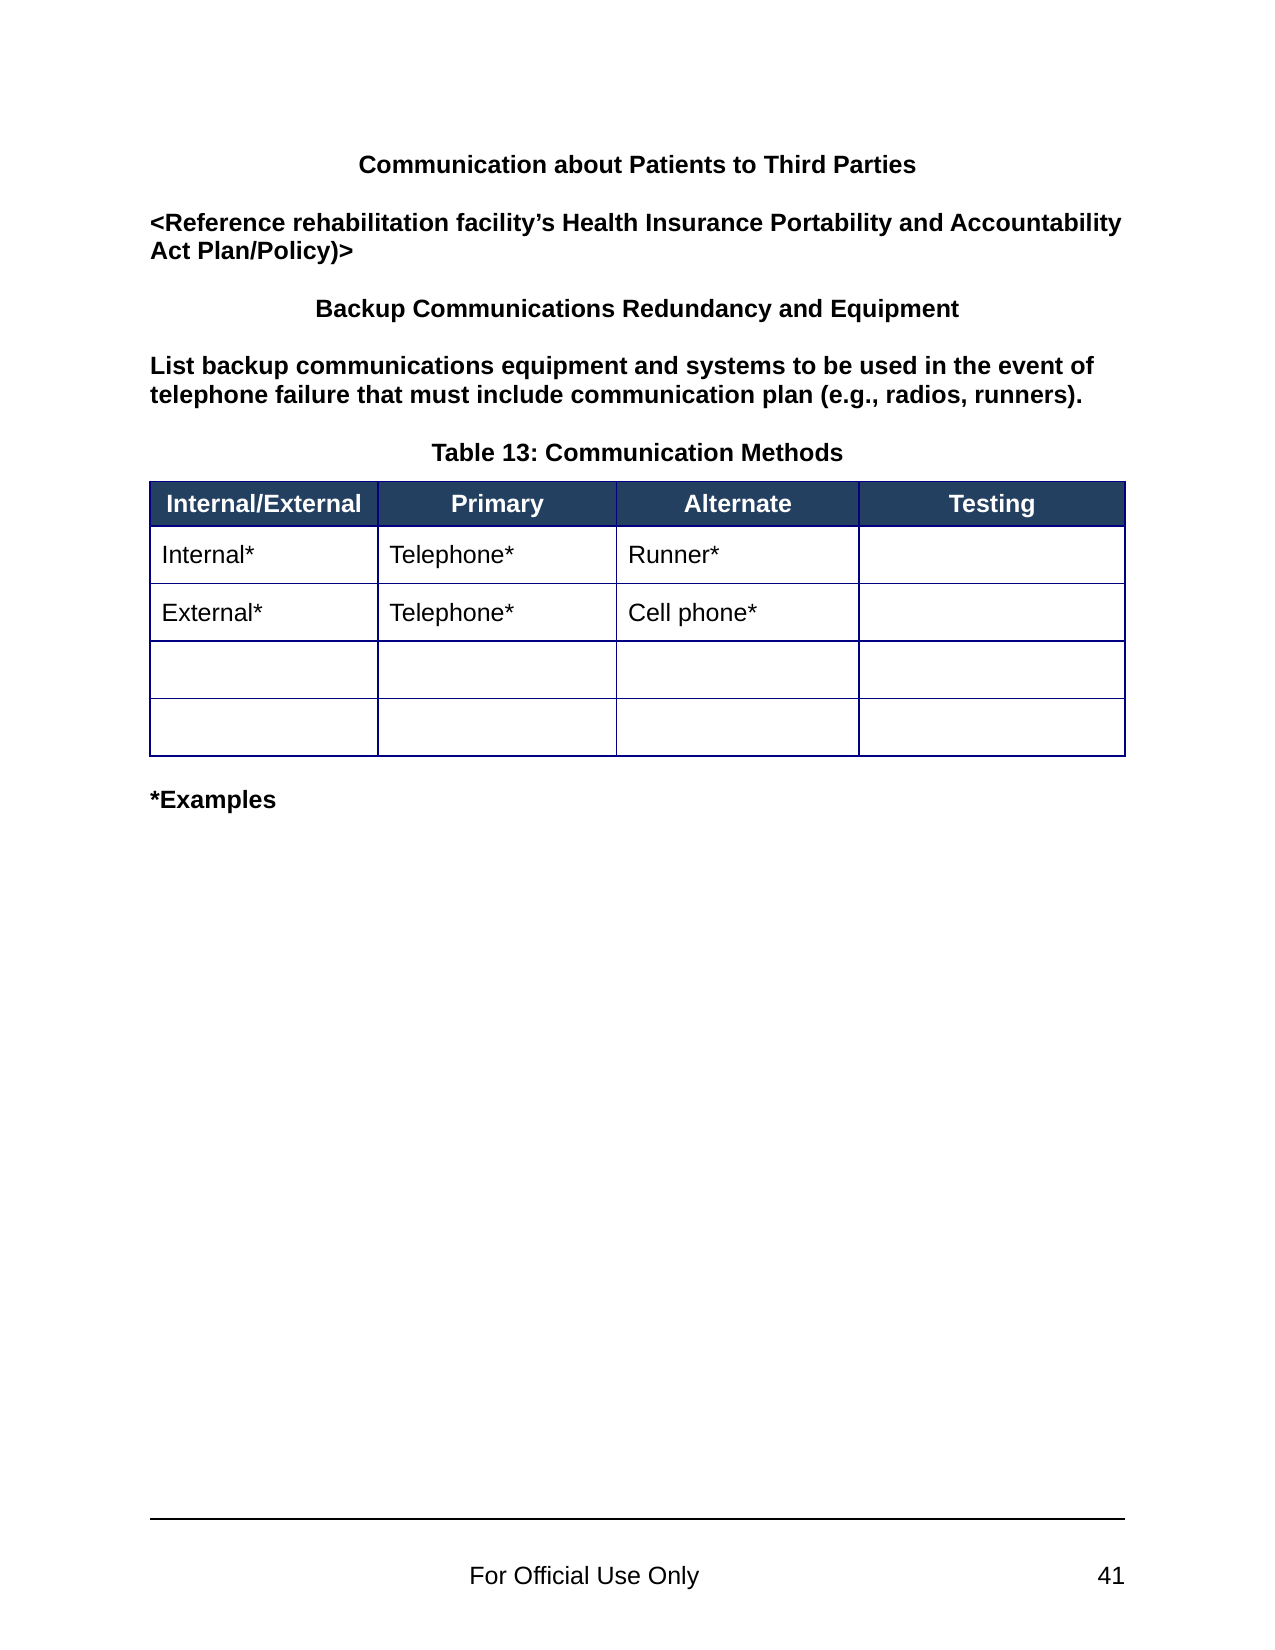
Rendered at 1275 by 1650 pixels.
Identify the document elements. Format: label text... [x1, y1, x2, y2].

table_cell [617, 699, 858, 755]
table_cell [860, 527, 1124, 582]
table_header Primary [379, 482, 616, 525]
text *Examples [150, 785, 1125, 814]
table_cell [617, 642, 858, 697]
table_header Alternate [617, 482, 858, 525]
table_cell Cell phone* [617, 584, 858, 640]
text <Reference rehabilitation facility’s Health Insurance Portability and Accountability Act Plan/Policy)> [150, 207, 1125, 265]
text Table 13: Communication Methods [150, 437, 1125, 466]
table_header Testing [860, 482, 1124, 525]
table_cell External* [151, 584, 377, 640]
subtitle Communication about Patients to Third Parties [150, 150, 1125, 179]
table_header Internal/External [151, 482, 377, 525]
table_cell [151, 642, 377, 697]
table_cell [379, 699, 616, 755]
text List backup communications equipment and systems to be used in the event of telephone failure that must include communication plan (e.g., radios, runners). [150, 351, 1125, 409]
table_cell [860, 699, 1124, 755]
table_cell [379, 642, 616, 697]
table_cell Internal* [151, 527, 377, 582]
table_cell [151, 699, 377, 755]
table_cell Telephone* [379, 527, 616, 582]
table_cell Runner* [617, 527, 858, 582]
table_cell [860, 642, 1124, 697]
subtitle Backup Communications Redundancy and Equipment [150, 294, 1125, 322]
table_cell Telephone* [379, 584, 616, 640]
table_cell [860, 584, 1124, 640]
